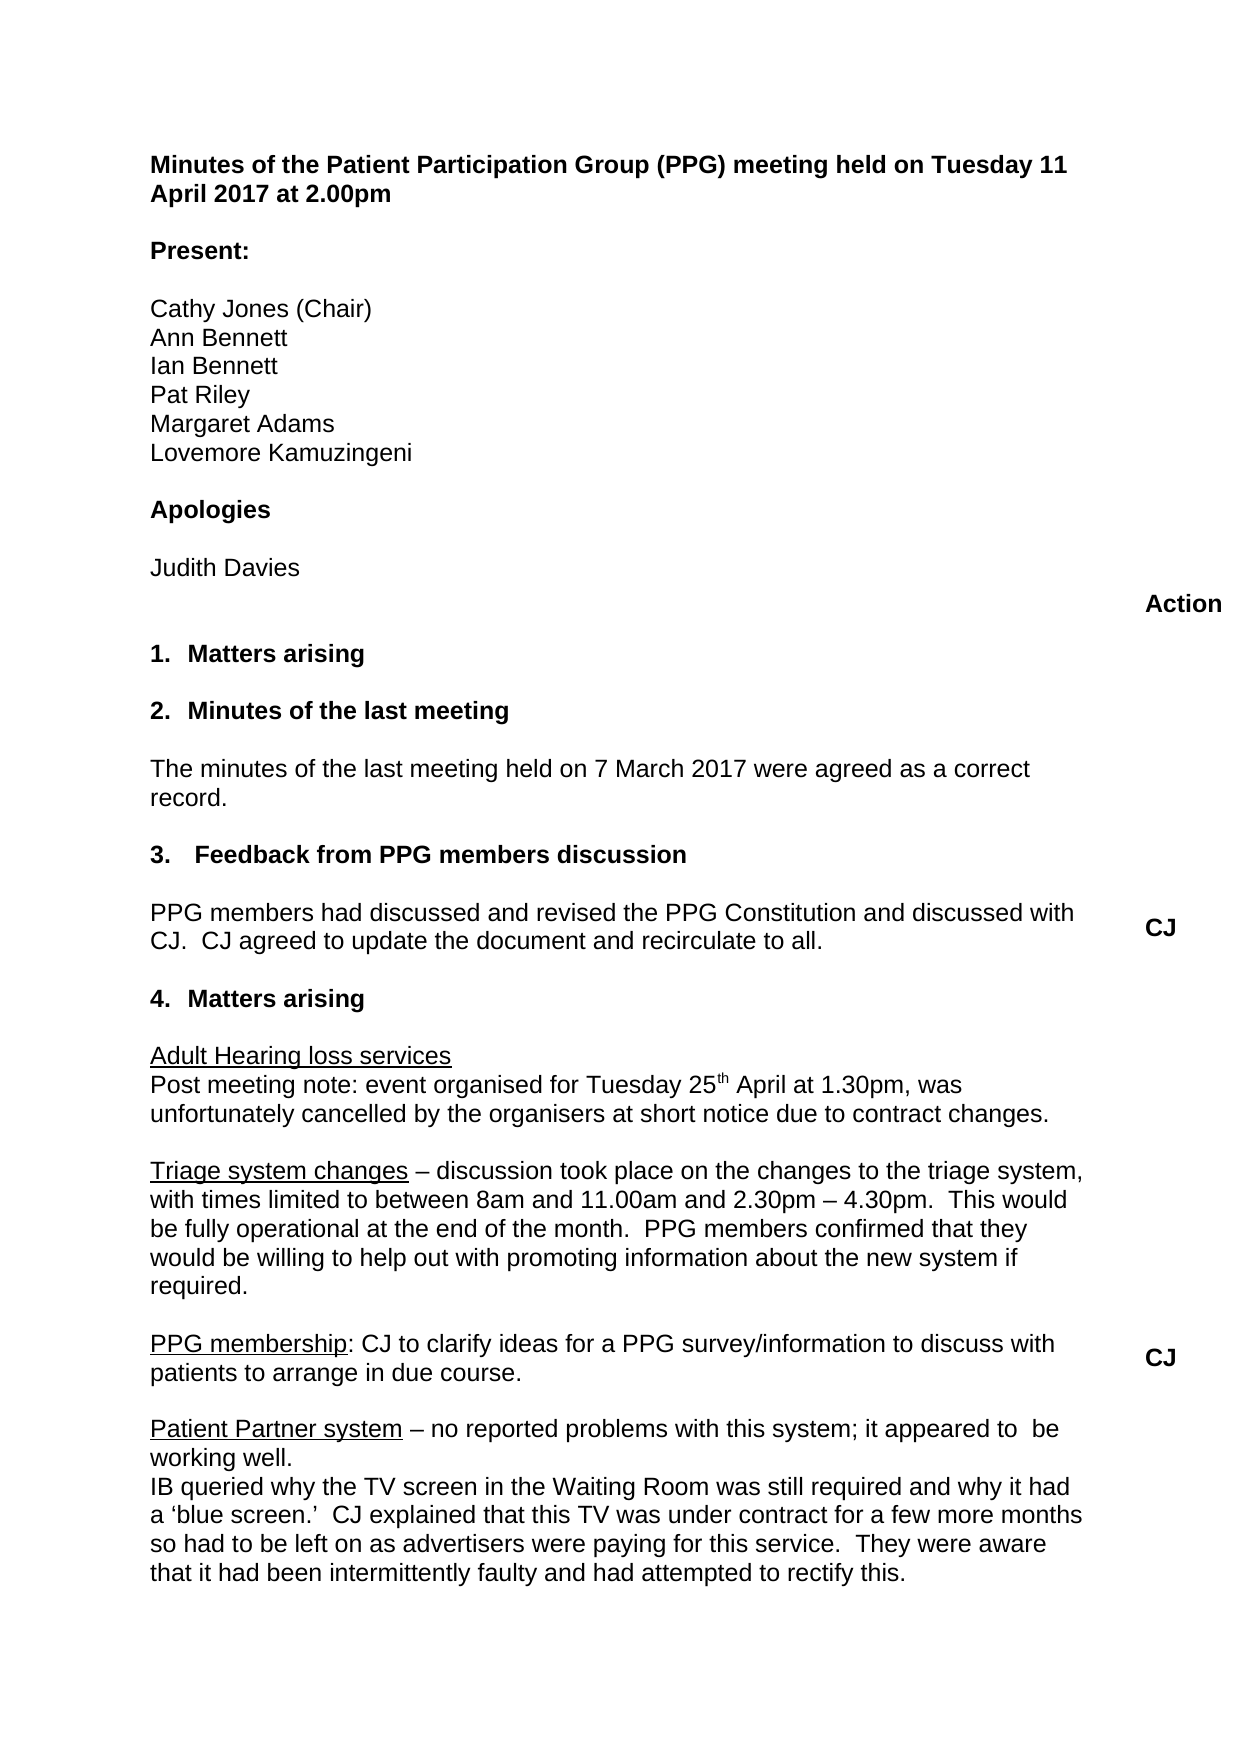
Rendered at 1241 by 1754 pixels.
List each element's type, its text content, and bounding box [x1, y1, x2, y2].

text Apologies [150, 495, 1090, 524]
text Judith Davies [150, 552, 1090, 581]
text Patient Partner system – no reported problems with this system; it appeared to be working well. [150, 1414, 1090, 1472]
list Minutes of the last meeting [150, 696, 1090, 725]
text Ann Bennett [150, 322, 1090, 351]
text PPG members had discussed and revised the PPG Constitution and discussed with CJ. CJ agreed to update the document and recirculate to all. [150, 897, 1090, 955]
text Lovemore Kamuzingeni [150, 437, 1090, 466]
text Present: [150, 236, 1090, 265]
list Matters arising [150, 984, 1090, 1012]
text Adult Hearing loss services [150, 1041, 1090, 1070]
list Feedback from PPG members discussion [150, 840, 1090, 869]
text Ian Bennett [150, 351, 1090, 380]
text PPG membership: CJ to clarify ideas for a PPG survey/information to discuss with patients to arrange in due course. [150, 1329, 1090, 1386]
text Pat Riley [150, 380, 1090, 409]
text IB queried why the TV screen in the Waiting Room was still required and why it had a ‘blue screen.’ CJ explained that this TV was under contract for a few more months so had to be left on as advertisers were paying for this service. They were aware that it had been intermittently faulty and had attempted to rectify this. [150, 1472, 1090, 1587]
text Margaret Adams [150, 409, 1090, 437]
list Matters arising [150, 639, 1090, 667]
text Post meeting note: event organised for Tuesday 25th April at 1.30pm, was unfortunately cancelled by the organisers at short notice due to contract changes. [150, 1070, 1090, 1127]
text Triage system changes – discussion took place on the changes to the triage system, with times limited to between 8am and 11.00am and 2.30pm – 4.30pm. This would be fully operational at the end of the month. PPG members confirmed that they would be willing to help out with promoting information about the new system if required. [150, 1156, 1090, 1300]
text Minutes of the Patient Participation Group (PPG) meeting held on Tuesday 11 April 2017 at 2.00pm [150, 150, 1090, 207]
text The minutes of the last meeting held on 7 March 2017 were agreed as a correct record. [150, 754, 1090, 811]
text Cathy Jones (Chair) [150, 294, 1090, 322]
